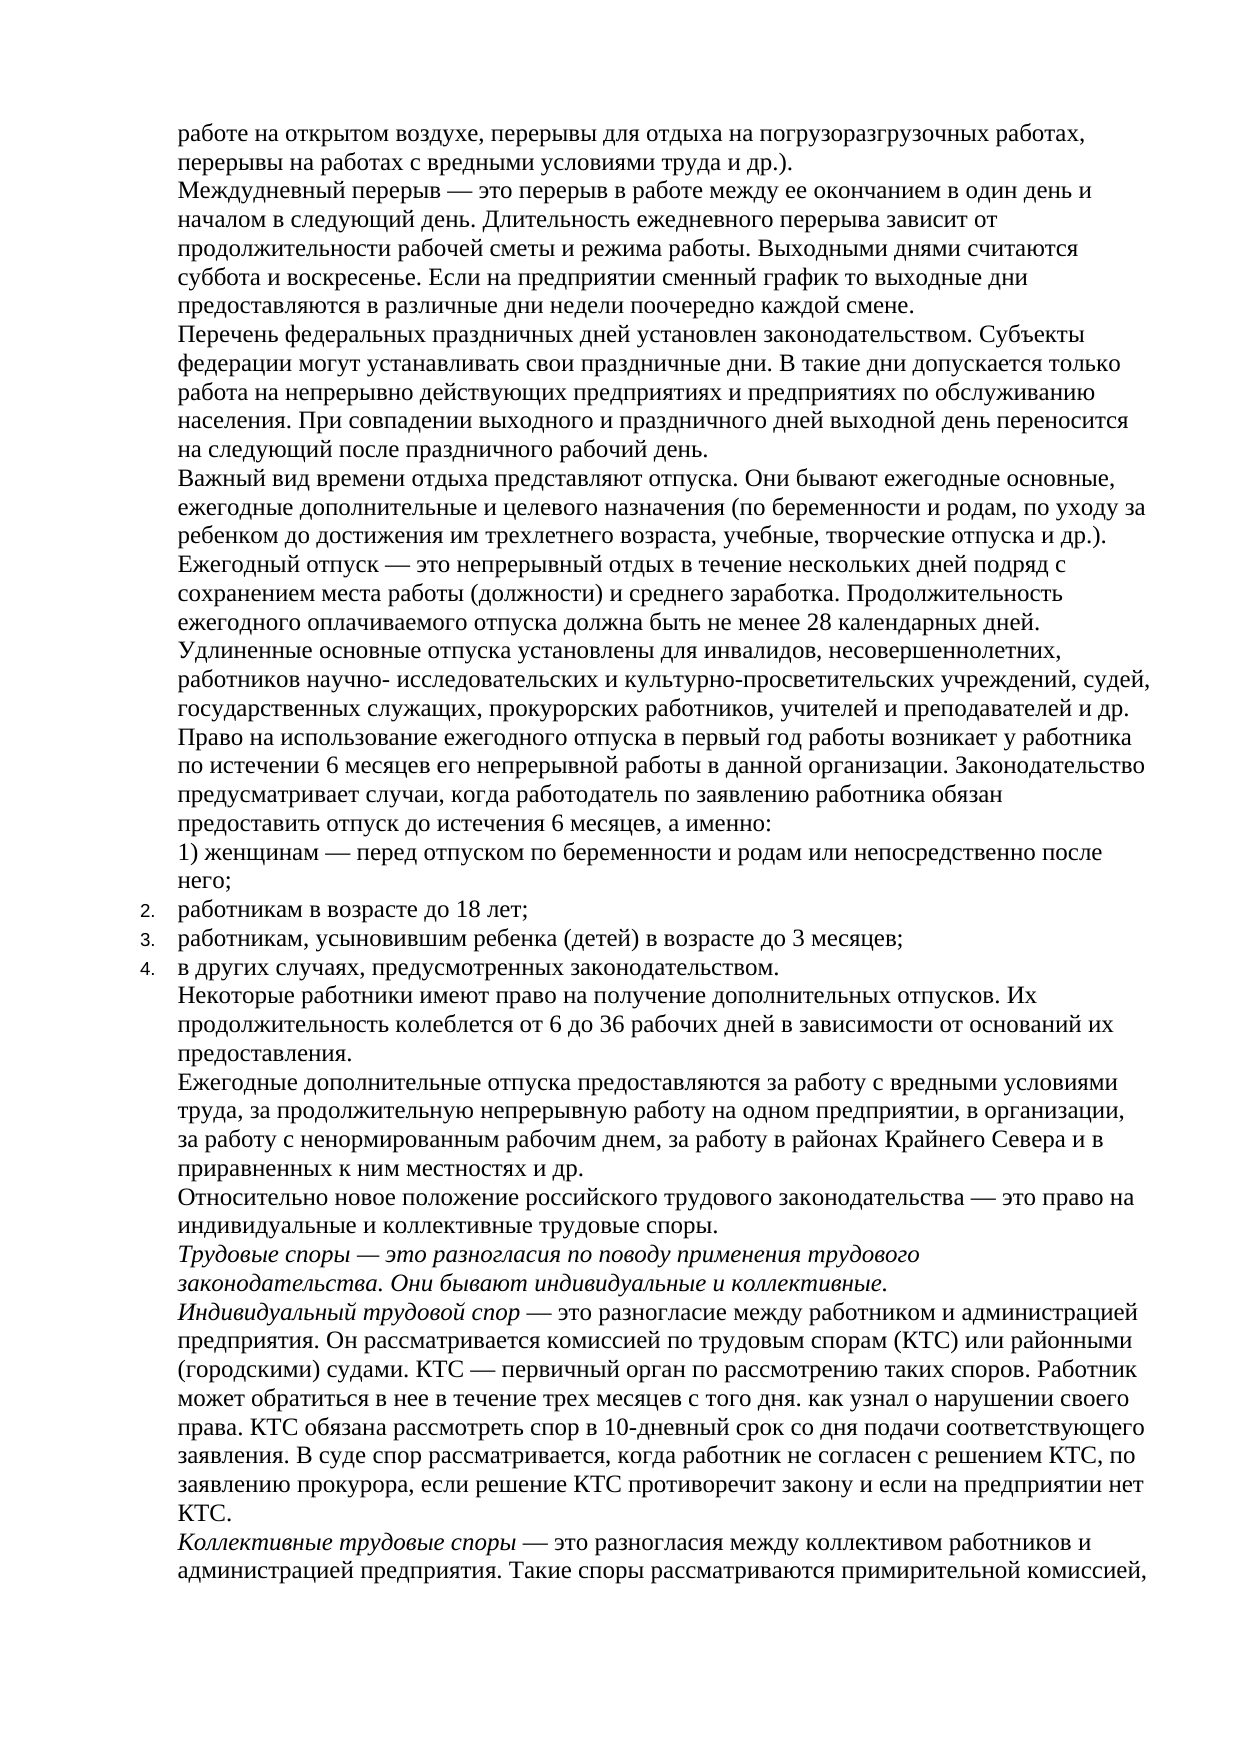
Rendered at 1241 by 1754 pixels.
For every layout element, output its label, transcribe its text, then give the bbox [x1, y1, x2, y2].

text Междудневный перерыв — это перерыв в работе между ее окончанием в один день и началом в следующий день. Длительность ежедневного перерыва зависит от продолжительности рабочей сметы и режима работы. Выходными днями считаются суббота и воскресенье. Если на предприятии сменный график то выходные дни предоставляются в различные дни недели поочередно каждой смене. [177, 176, 1152, 319]
text 1) женщинам — перед отпуском по беременности и родам или непосредственно после него; [177, 837, 1152, 894]
text Перечень федеральных праздничных дней установлен законодательством. Субъекты федерации могут устанавливать свои праздничные дни. В такие дни допускается только работа на непрерывно действующих предприятиях и предприятиях по обслуживанию населения. При совпадении выходного и праздничного дней выходной день переносится на следующий после праздничного рабочий день. [177, 319, 1152, 463]
text Важный вид времени отдыха представляют отпуска. Они бывают ежегодные основные, ежегодные дополнительные и целевого назначения (по беременности и родам, по уходу за ребенком до достижения им трехлетнего возраста, учебные, творческие отпуска и др.). [177, 463, 1152, 549]
text Ежегодные дополнительные отпуска предоставляются за работу с вредными условиями труда, за продолжительную непрерывную работу на одном предприятии, в организации, за работу с ненормированным рабочим днем, за работу в районах Крайнего Севера и в приравненных к ним местностях и др. [177, 1067, 1152, 1182]
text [177, 118, 1152, 176]
list работникам в возрасте до 18 лет; [140, 894, 1152, 923]
text Трудовые споры — это разногласия по поводу применения трудового законодательства. Они бывают индивидуальные и коллективные. [177, 1239, 1152, 1297]
text Некоторые работники имеют право на получение дополнительных отпусков. Их продолжительность колеблется от 6 до 36 рабочих дней в зависимости от оснований их предоставления. [177, 981, 1152, 1067]
text Индивидуальный трудовой спор — это разногласие между работником и администрацией предприятия. Он рассматривается комиссией по трудовым спорам (КТС) или районными (городскими) судами. КТС — первичный орган по рассмотрению таких споров. Работник может обратиться в нее в течение трех месяцев с того дня. как узнал о нарушении своего права. КТС обязана рассмотреть спор в 10-дневный срок со дня подачи соответствующего заявления. В суде спор рассматривается, когда работник не согласен с решением КТС, по заявлению прокурора, если решение КТС противоречит закону и если на предприятии нет КТС. [177, 1297, 1152, 1527]
text Право на использование ежегодного отпуска в первый год работы возникает у работника по истечении 6 месяцев его непрерывной работы в данной организации. Законодательство предусматривает случаи, когда работодатель по заявлению работника обязан предоставить отпуск до истечения 6 месяцев, а именно: [177, 722, 1152, 837]
text Ежегодный отпуск — это непрерывный отдых в течение нескольких дней подряд с сохранением места работы (должности) и среднего заработка. Продолжительность ежегодного оплачиваемого отпуска должна быть не менее 28 календарных дней. Удлиненные основные отпуска установлены для инвалидов, несовершеннолетних, работников научно- исследовательских и культурно-просветительских учреждений, судей, государственных служащих, прокурорских работников, учителей и преподавателей и др. [177, 549, 1152, 722]
list работникам, усыновившим ребенка (детей) в возрасте до 3 месяцев; [140, 923, 1152, 952]
list в других случаях, предусмотренных законодательством. [140, 952, 1152, 981]
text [177, 1527, 1152, 1584]
text Относительно новое положение российского трудового законодательства — это право на индивидуальные и коллективные трудовые споры. [177, 1182, 1152, 1239]
